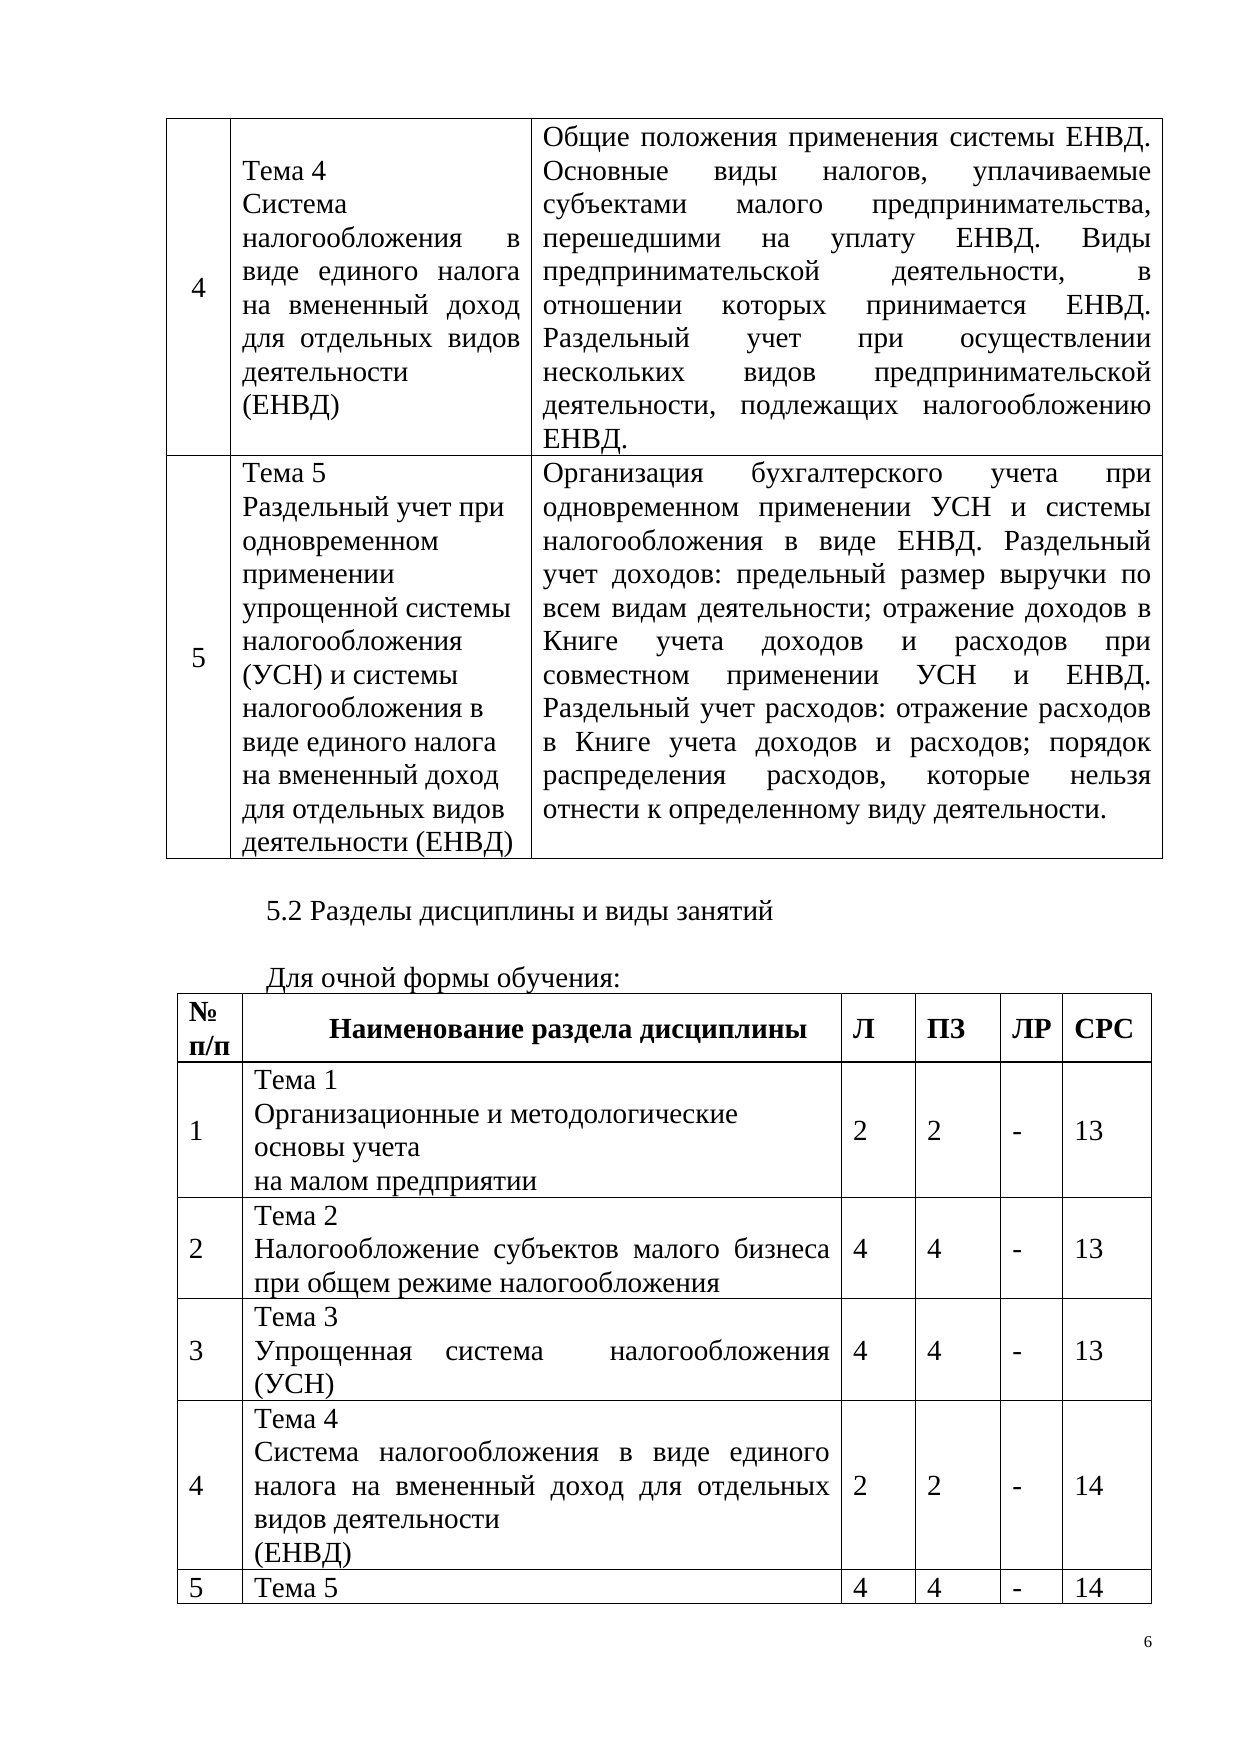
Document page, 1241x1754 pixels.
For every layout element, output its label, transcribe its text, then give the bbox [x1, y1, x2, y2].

table_cell 3 [178, 1299, 242, 1400]
table_cell 5 [178, 1570, 242, 1603]
table_cell 14 [1063, 1570, 1151, 1603]
table_cell 2 [178, 1198, 242, 1298]
table_cell 14 [1063, 1401, 1151, 1569]
table_cell 13 [1063, 1198, 1151, 1298]
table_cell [243, 1570, 841, 1603]
table_cell - [1001, 1198, 1062, 1298]
table_cell Тема 4 Система налогообложения в виде единого налога на вмененный доход для отдельных видов деятельности (ЕНВД) [231, 119, 531, 454]
table_cell Тема 3 Упрощенная система налогообложения (УСН) [243, 1299, 841, 1400]
table_cell - [1001, 1299, 1062, 1400]
table_header ЛР [1001, 994, 1062, 1061]
table_cell - [1001, 1401, 1062, 1569]
table_cell 5 [167, 456, 230, 858]
table_cell 4 [916, 1299, 1000, 1400]
table_cell Организация бухгалтерского учета при одновременном применении УСН и системы налогообложения в виде ЕНВД. Раздельный учет доходов: предельный размер выручки по всем видам деятельности; отражение доходов в Книге учета доходов и расходов при совместном применении УСН и ЕНВД. Раздельный учет расходов: отражение расходов в Книге учета доходов и расходов; порядок распределения расходов, которые нельзя отнести к определенному виду деятельности. [532, 456, 1162, 858]
table_cell 4 [842, 1299, 915, 1400]
table_cell 4 [178, 1401, 242, 1569]
table_cell 4 [167, 119, 230, 454]
table_cell 13 [1063, 1299, 1151, 1400]
table_cell 2 [842, 1063, 915, 1197]
table_cell Тема 2 Налогообложение субъектов малого бизнеса при общем режиме налогообложения [243, 1198, 841, 1298]
table_cell Тема 4 Система налогообложения в виде единого налога на вмененный доход для отдельных видов деятельности (ЕНВД) [243, 1401, 841, 1569]
table_cell Тема 1 Организационные и методологические основы учета на малом предприятии [243, 1063, 841, 1197]
table_cell 2 [916, 1401, 1000, 1569]
table_cell 4 [916, 1570, 1000, 1603]
table_header СРС [1063, 994, 1151, 1061]
table_cell 4 [842, 1198, 915, 1298]
table_cell - [1001, 1063, 1062, 1197]
text Для очной формы обучения: [177, 960, 1152, 993]
table_cell 13 [1063, 1063, 1151, 1197]
table_cell - [1001, 1570, 1062, 1603]
table_cell 4 [916, 1198, 1000, 1298]
table_header ПЗ [916, 994, 1000, 1061]
table_cell 2 [842, 1401, 915, 1569]
table_cell Общие положения применения системы ЕНВД. Основные виды налогов, уплачиваемые субъектами малого предпринимательства, перешедшими на уплату ЕНВД. Виды предпринимательской деятельности, в отношении которых принимается ЕНВД. Раздельный учет при осуществлении нескольких видов предпринимательской деятельности, подлежащих налогообложению ЕНВД. [532, 119, 1162, 454]
table_cell 2 [916, 1063, 1000, 1197]
text 5.2 Разделы дисциплины и виды занятий [177, 893, 1152, 926]
table_header Л [842, 994, 915, 1061]
table_header Наименование раздела дисциплины [243, 994, 841, 1061]
table_cell 1 [178, 1063, 242, 1197]
table_cell 4 [842, 1570, 915, 1603]
table_header № п/п [178, 994, 242, 1061]
